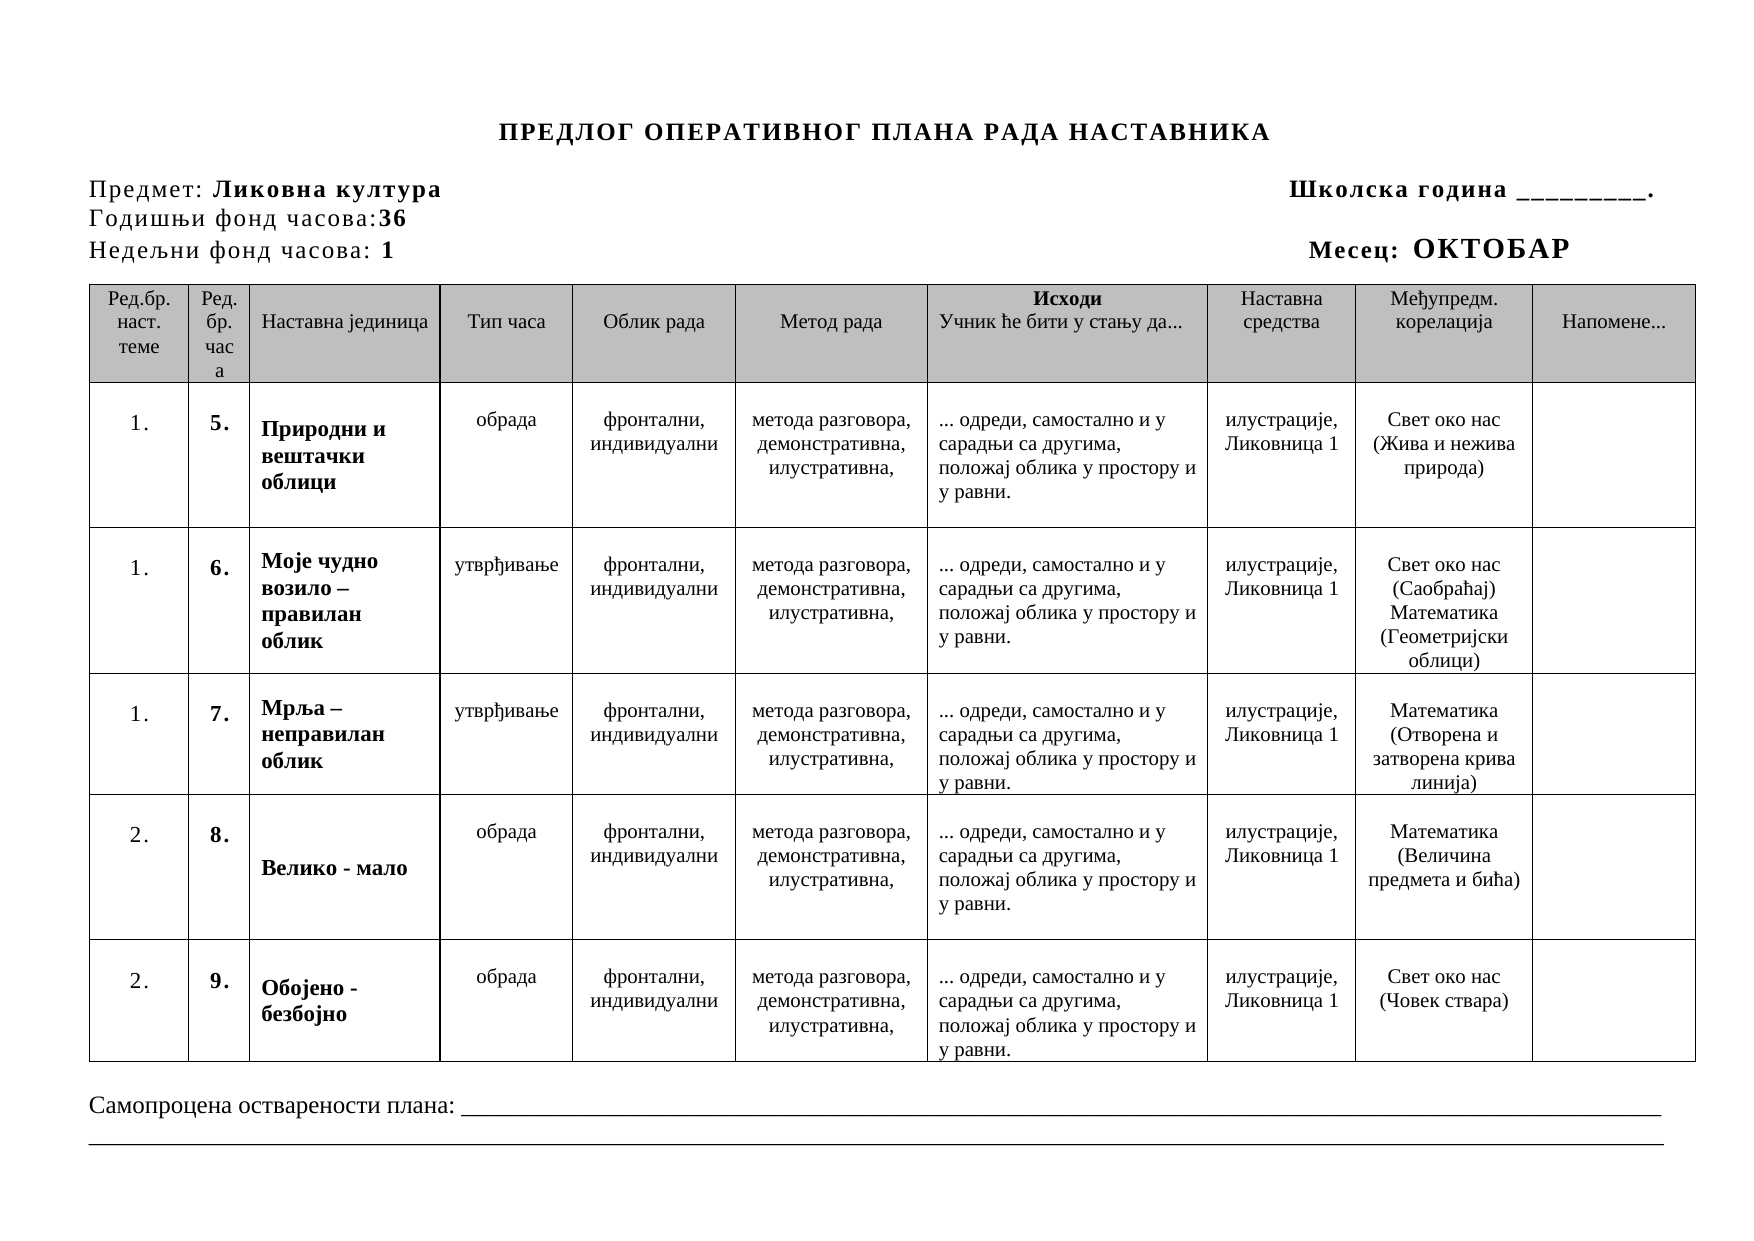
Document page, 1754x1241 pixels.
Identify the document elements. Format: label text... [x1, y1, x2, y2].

table_cell 7. [189, 674, 249, 794]
table_cell илустрације, Ликовница 1 [1208, 383, 1355, 527]
table_cell ... одреди, самостално и у сарадњи са другима, положај облика у простору и у равни. [928, 528, 1207, 672]
table_cell Математика (Величина предмета и бића) [1356, 795, 1532, 939]
table_cell 1. [90, 528, 188, 672]
table_cell ... одреди, самостално и у сарадњи са другима, положај облика у простору и у равни. [928, 674, 1207, 794]
table_cell Велико - мало [250, 795, 439, 939]
table_header Међупредм. корелација [1356, 285, 1532, 382]
table_cell 5. [189, 383, 249, 527]
table_cell метода разговора, демонстративна, илустративна, [736, 795, 927, 939]
table_cell фронтални, индивидуални [573, 795, 735, 939]
table_cell обрада [441, 795, 572, 939]
text Годишњи фонд часова:36 [89, 203, 1665, 232]
table_header Облик рада [573, 285, 735, 382]
table_cell 8. [189, 795, 249, 939]
table_cell Моје чудно возило – правилан облик [250, 528, 439, 672]
table_cell 2. [90, 940, 188, 1061]
table_cell [1533, 795, 1695, 939]
table_cell илустрације, Ликовница 1 [1208, 674, 1355, 794]
table_cell [1533, 383, 1695, 527]
table_cell 1. [90, 674, 188, 794]
table_cell илустрације, Ликовница 1 [1208, 795, 1355, 939]
table_cell Обојено - безбојно [250, 940, 439, 1061]
table_cell Математика (Отворена и затворена крива линија) [1356, 674, 1532, 794]
table_cell ... одреди, самостално и у сарадњи са другима, положај облика у простору и у равни. [928, 795, 1207, 939]
table_cell метода разговора, демонстративна, илустративна, [736, 674, 927, 794]
table_cell Свет око нас (Саобраћај) Математика (Геометријски облици) [1356, 528, 1532, 672]
table_cell метода разговора, демонстративна, илустративна, [736, 940, 927, 1061]
table_cell ... одреди, самостално и у сарадњи са другима, положај облика у простору и у равни. [928, 383, 1207, 527]
text ПРЕДЛОГ ОПЕРАТИВНОГ ПЛАНА РАДА НАСТАВНИКА [89, 117, 1665, 145]
table_header Тип часа [441, 285, 572, 382]
table_header Наставна средства [1208, 285, 1355, 382]
text Предмет: Ликовна култура Школска година _________. [89, 174, 1665, 203]
table_cell обрада [441, 940, 572, 1061]
table_cell метода разговора, демонстративна, илустративна, [736, 528, 927, 672]
table_cell Свет око нас (Човек ствара) [1356, 940, 1532, 1061]
table_cell 6. [189, 528, 249, 672]
table_cell 1. [90, 383, 188, 527]
table_header Метод рада [736, 285, 927, 382]
table_cell Мрља – неправилан облик [250, 674, 439, 794]
table_cell утврђивање [441, 528, 572, 672]
table_cell фронтални, индивидуални [573, 528, 735, 672]
table_cell 2. [90, 795, 188, 939]
table_cell фронтални, индивидуални [573, 383, 735, 527]
table_cell [1533, 674, 1695, 794]
table_header Исходи Учник ће бити у стању да... [928, 285, 1207, 382]
table_cell ... одреди, самостално и у сарадњи са другима, положај облика у простору и у равни. [928, 940, 1207, 1061]
text Недељни фонд часова: 1 Месец: ОКТОБАР [89, 232, 1665, 265]
table_cell илустрације, Ликовница 1 [1208, 940, 1355, 1061]
table_cell фронтални, индивидуални [573, 674, 735, 794]
table_cell утврђивање [441, 674, 572, 794]
table_header Ред. бр. часа [189, 285, 249, 382]
table_cell [1533, 528, 1695, 672]
table_cell илустрације, Ликовница 1 [1208, 528, 1355, 672]
text ______________________________________________________________________________________________________________________________ [89, 1119, 1665, 1148]
text Самопроцена остварености плана: ________________________________________________________________________________________________ [89, 1090, 1665, 1119]
table_cell метода разговора, демонстративна, илустративна, [736, 383, 927, 527]
table_cell обрада [441, 383, 572, 527]
table_header Ред.бр. наст. теме [90, 285, 188, 382]
table_cell 9. [189, 940, 249, 1061]
table_cell Свет око нас (Жива и нежива природа) [1356, 383, 1532, 527]
table_cell фронтални, индивидуални [573, 940, 735, 1061]
table_header Наставна јединица [250, 285, 439, 382]
table_header Напомене... [1533, 285, 1695, 382]
table_cell [1533, 940, 1695, 1061]
table_cell Природни и вештачки облици [250, 383, 439, 527]
